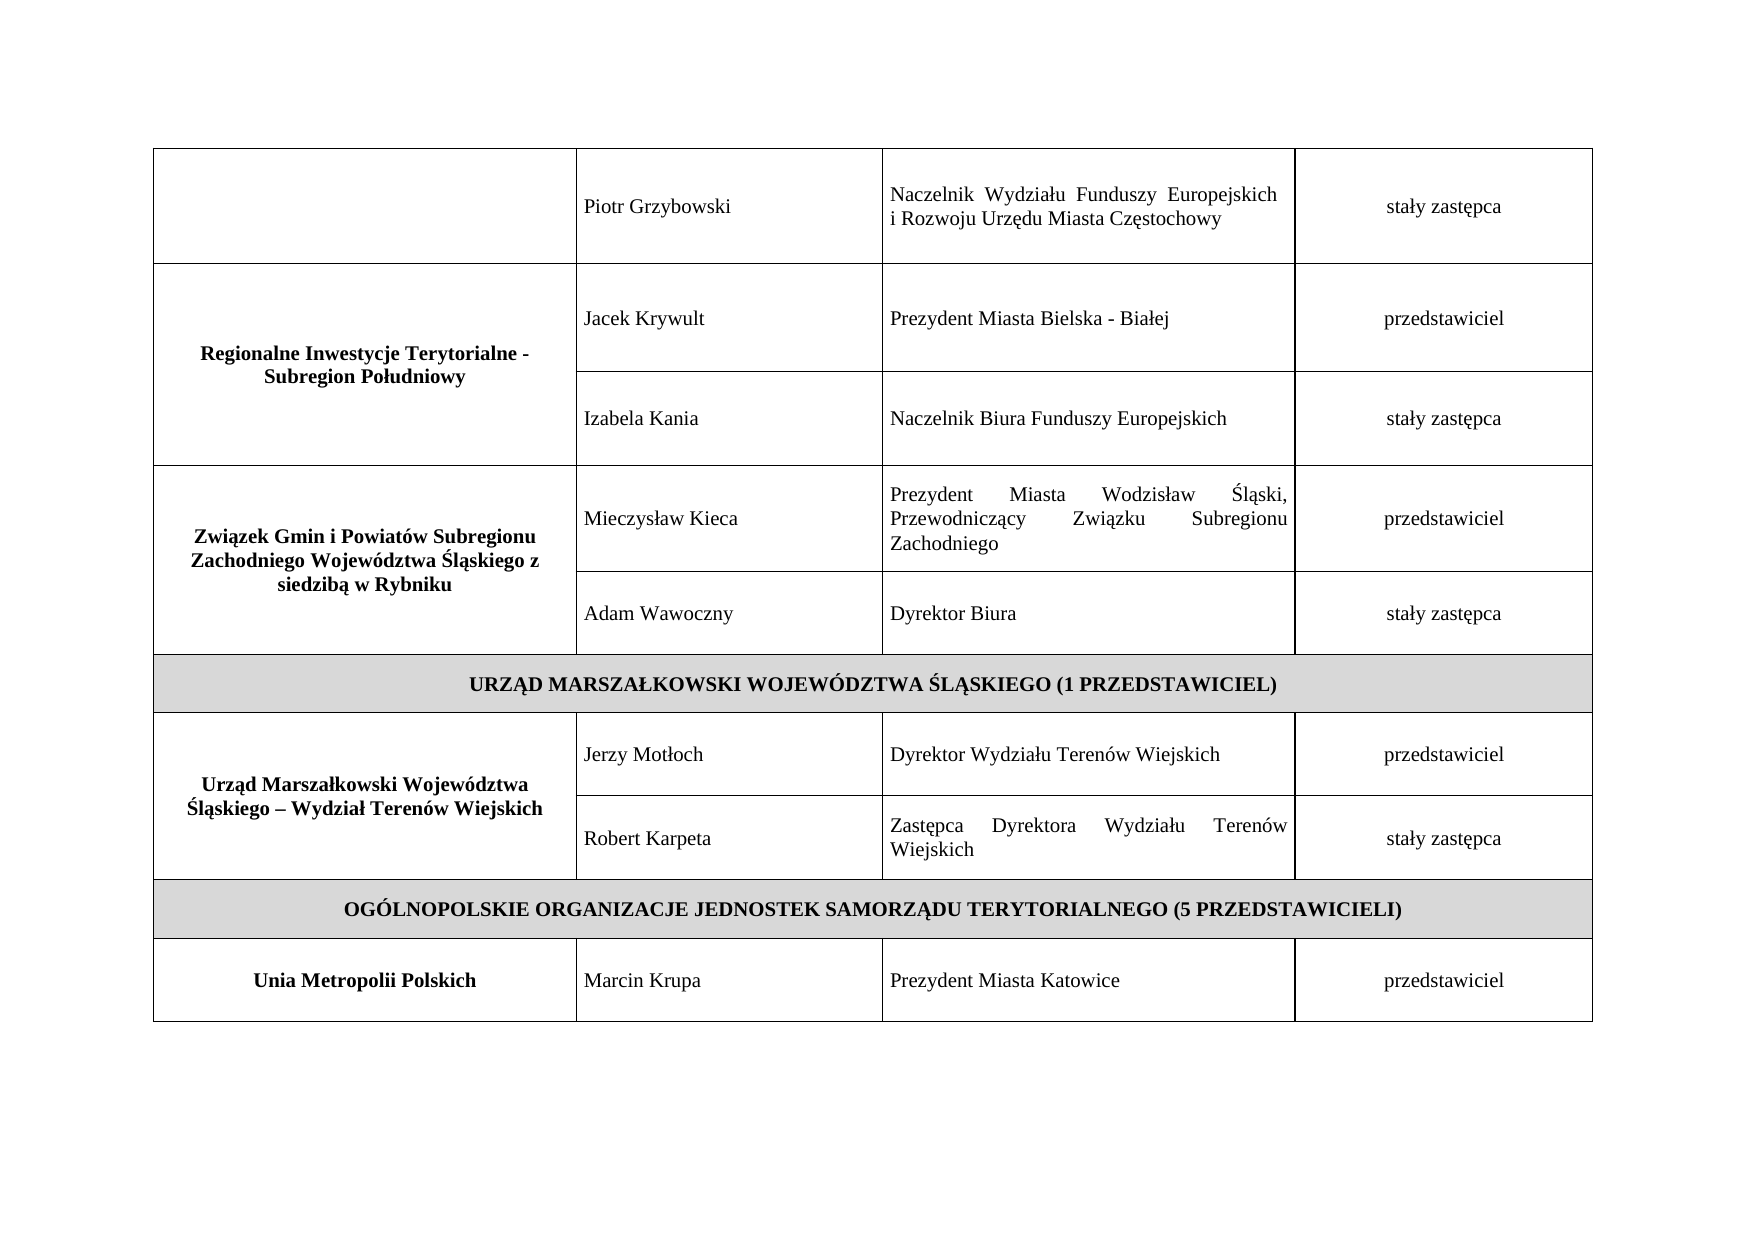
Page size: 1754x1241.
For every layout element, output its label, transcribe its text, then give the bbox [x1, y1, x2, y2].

table_cell stały zastępca [1296, 572, 1592, 654]
table_cell Prezydent Miasta Bielska - Białej [883, 264, 1294, 371]
table_cell OGÓLNOPOLSKIE ORGANIZACJE JEDNOSTEK SAMORZĄDU TERYTORIALNEGO (5 PRZEDSTAWICIELI) [154, 880, 1592, 938]
table_cell Marcin Krupa [577, 939, 882, 1021]
table_cell Adam Wawoczny [577, 572, 882, 654]
table_cell Związek Gmin i Powiatów Subregionu Zachodniego Województwa Śląskiego z siedzibą w Rybniku [154, 466, 576, 654]
table_cell przedstawiciel [1296, 713, 1592, 795]
table_cell Naczelnik Wydziału Funduszy Europejskich i Rozwoju Urzędu Miasta Częstochowy [883, 149, 1294, 263]
table_cell Jacek Krywult [577, 264, 882, 371]
table_cell przedstawiciel [1296, 939, 1592, 1021]
table_cell Dyrektor Biura [883, 572, 1294, 654]
table_cell Prezydent Miasta Wodzisław Śląski, Przewodniczący Związku Subregionu Zachodniego [883, 466, 1294, 571]
table_cell Robert Karpeta [577, 796, 882, 878]
table_cell stały zastępca [1296, 372, 1592, 465]
table_cell stały zastępca [1296, 796, 1592, 878]
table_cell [154, 149, 576, 263]
table_cell przedstawiciel [1296, 264, 1592, 371]
table_cell Prezydent Miasta Katowice [883, 939, 1294, 1021]
table_cell Jerzy Motłoch [577, 713, 882, 795]
table_cell Zastępca Dyrektora Wydziału Terenów Wiejskich [883, 796, 1294, 878]
table_cell przedstawiciel [1296, 466, 1592, 571]
table_cell Izabela Kania [577, 372, 882, 465]
table_cell Urząd Marszałkowski Województwa Śląskiego – Wydział Terenów Wiejskich [154, 713, 576, 878]
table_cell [154, 939, 576, 1021]
table_cell Mieczysław Kieca [577, 466, 882, 571]
table_cell stały zastępca [1296, 149, 1592, 263]
table_cell Regionalne Inwestycje Terytorialne - Subregion Południowy [154, 264, 576, 465]
table_cell Piotr Grzybowski [577, 149, 882, 263]
table_cell Naczelnik Biura Funduszy Europejskich [883, 372, 1294, 465]
table_cell Dyrektor Wydziału Terenów Wiejskich [883, 713, 1294, 795]
table_cell URZĄD MARSZAŁKOWSKI WOJEWÓDZTWA ŚLĄSKIEGO (1 PRZEDSTAWICIEL) [154, 655, 1592, 712]
